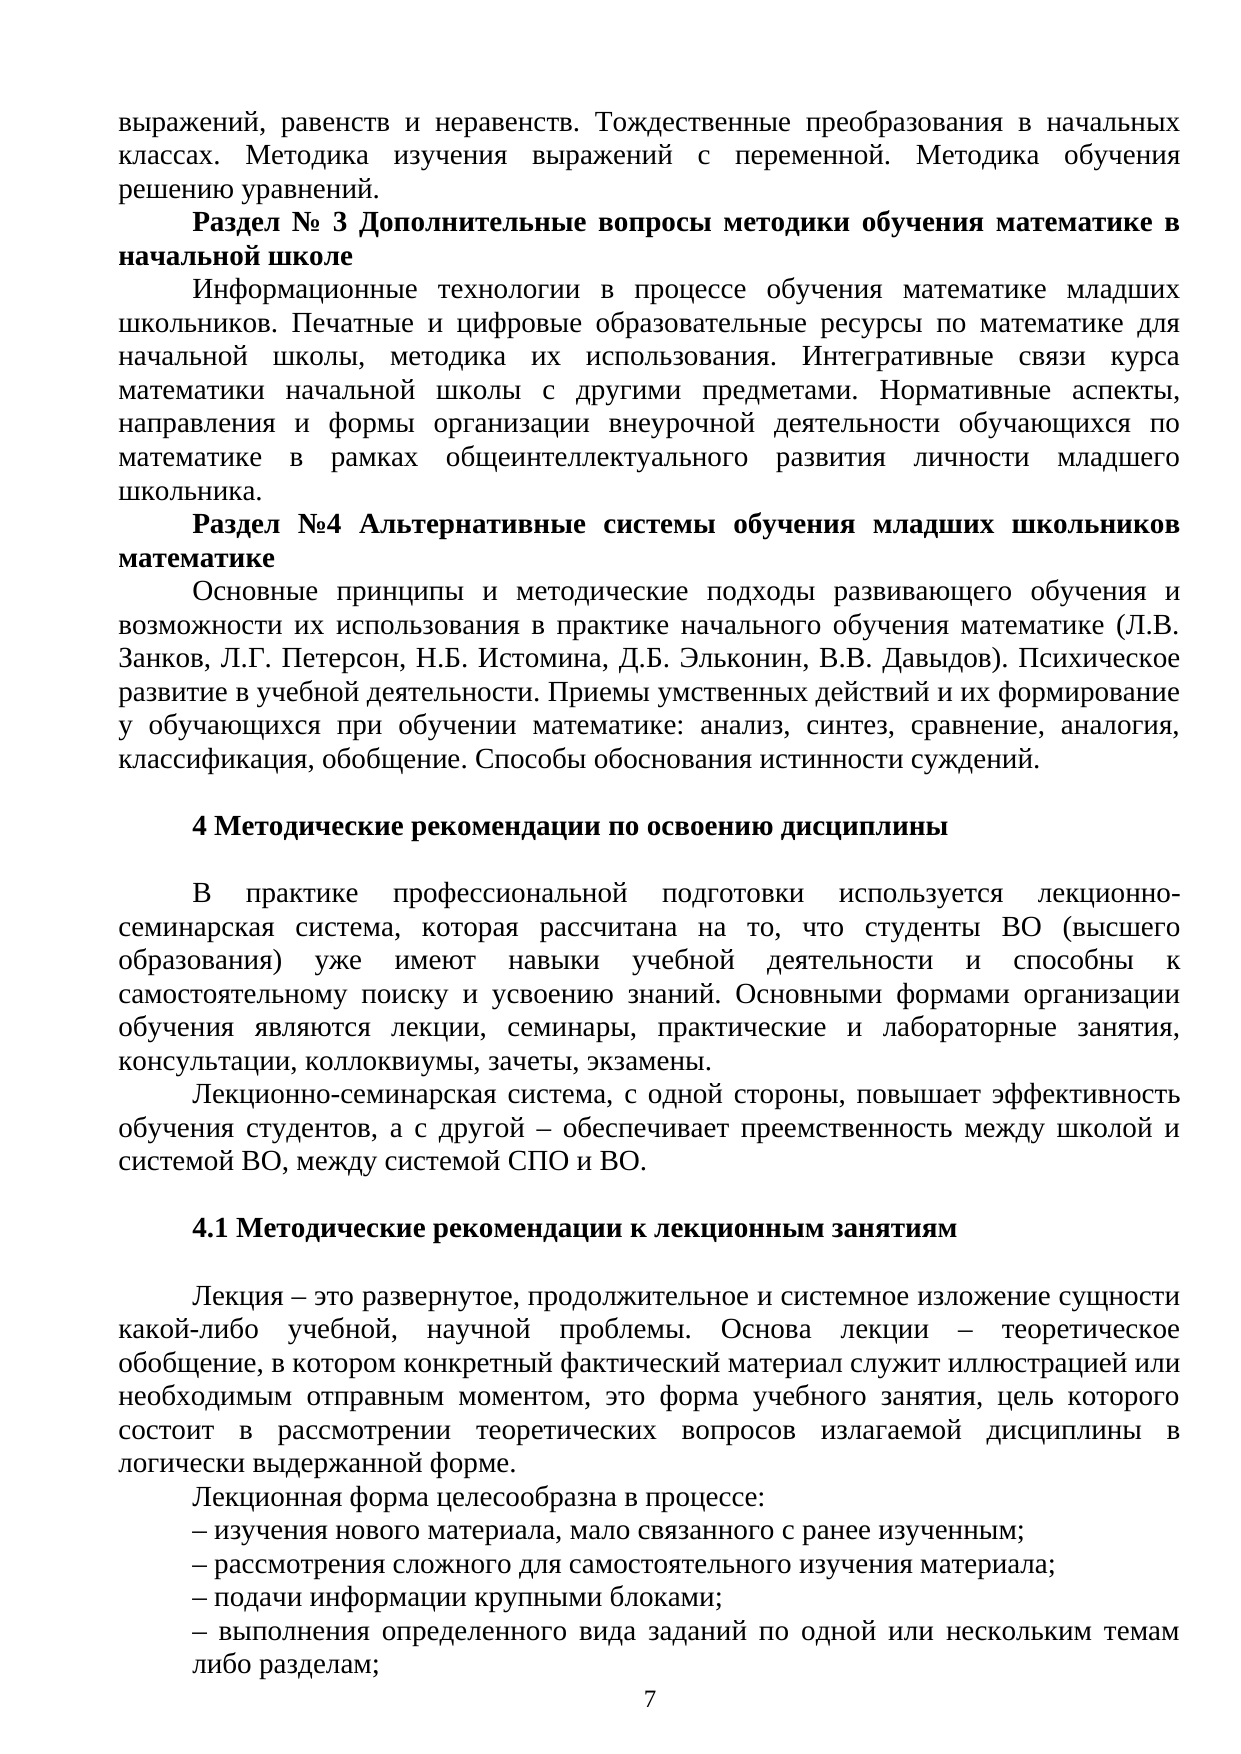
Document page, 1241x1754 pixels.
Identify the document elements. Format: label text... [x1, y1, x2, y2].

text В практике профессиональной подготовки используется лекционно-семинарская система, которая рассчитана на то, что студенты ВО (высшего образования) уже имеют навыки учебной деятельности и способны к самостоятельному поиску и усвоению знаний. Основными формами организации обучения являются лекции, семинары, практические и лабораторные занятия, консультации, коллоквиумы, зачеты, экзамены. [118, 875, 1181, 1076]
subtitle 4.1 Методические рекомендации к лекционным занятиям [118, 1211, 1181, 1244]
text Лекционная форма целесообразна в процессе: [118, 1479, 1181, 1512]
text Информационные технологии в процессе обучения математике младших школьников. Печатные и цифровые образовательные ресурсы по математике для начальной школы, методика их использования. Интегративные связи курса математики начальной школы с другими предметами. Нормативные аспекты, направления и формы организации внеурочной деятельности обучающихся по математике в рамках общеинтеллектуального развития личности младшего школьника. [118, 271, 1181, 506]
list – подачи информации крупными блоками; [192, 1579, 1181, 1613]
text Лекционно-семинарская система, с одной стороны, повышает эффективность обучения студентов, а с другой – обеспечивает преемственность между школой и системой ВО, между системой СПО и ВО. [118, 1076, 1181, 1177]
text Раздел №4 Альтернативные системы обучения младших школьников математике [118, 506, 1181, 573]
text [118, 104, 1181, 204]
text Лекция – это развернутое, продолжительное и системное изложение сущности какой-либо учебной, научной проблемы. Основа лекции – теоретическое обобщение, в котором конкретный фактический материал служит иллюстрацией или необходимым отправным моментом, это форма учебного занятия, цель которого состоит в рассмотрении теоретических вопросов излагаемой дисциплины в логически выдержанной форме. [118, 1278, 1181, 1479]
list – выполнения определенного вида заданий по одной или нескольким темам либо разделам; [192, 1613, 1181, 1680]
text Основные принципы и методические подходы развивающего обучения и возможности их использования в практике начального обучения математике (Л.В. Занков, Л.Г. Петерсон, Н.Б. Истомина, Д.Б. Эльконин, В.В. Давыдов). Психическое развитие в учебной деятельности. Приемы умственных действий и их формирование у обучающихся при обучении математике: анализ, синтез, сравнение, аналогия, классификация, обобщение. Способы обоснования истинности суждений. [118, 573, 1181, 774]
list – изучения нового материала, мало связанного с ранее изученным; [192, 1512, 1181, 1546]
text Раздел № 3 Дополнительные вопросы методики обучения математике в начальной школе [118, 204, 1181, 271]
list – рассмотрения сложного для самостоятельного изучения материала; [192, 1546, 1181, 1579]
subtitle 4 Методические рекомендации по освоению дисциплины [118, 808, 1181, 842]
